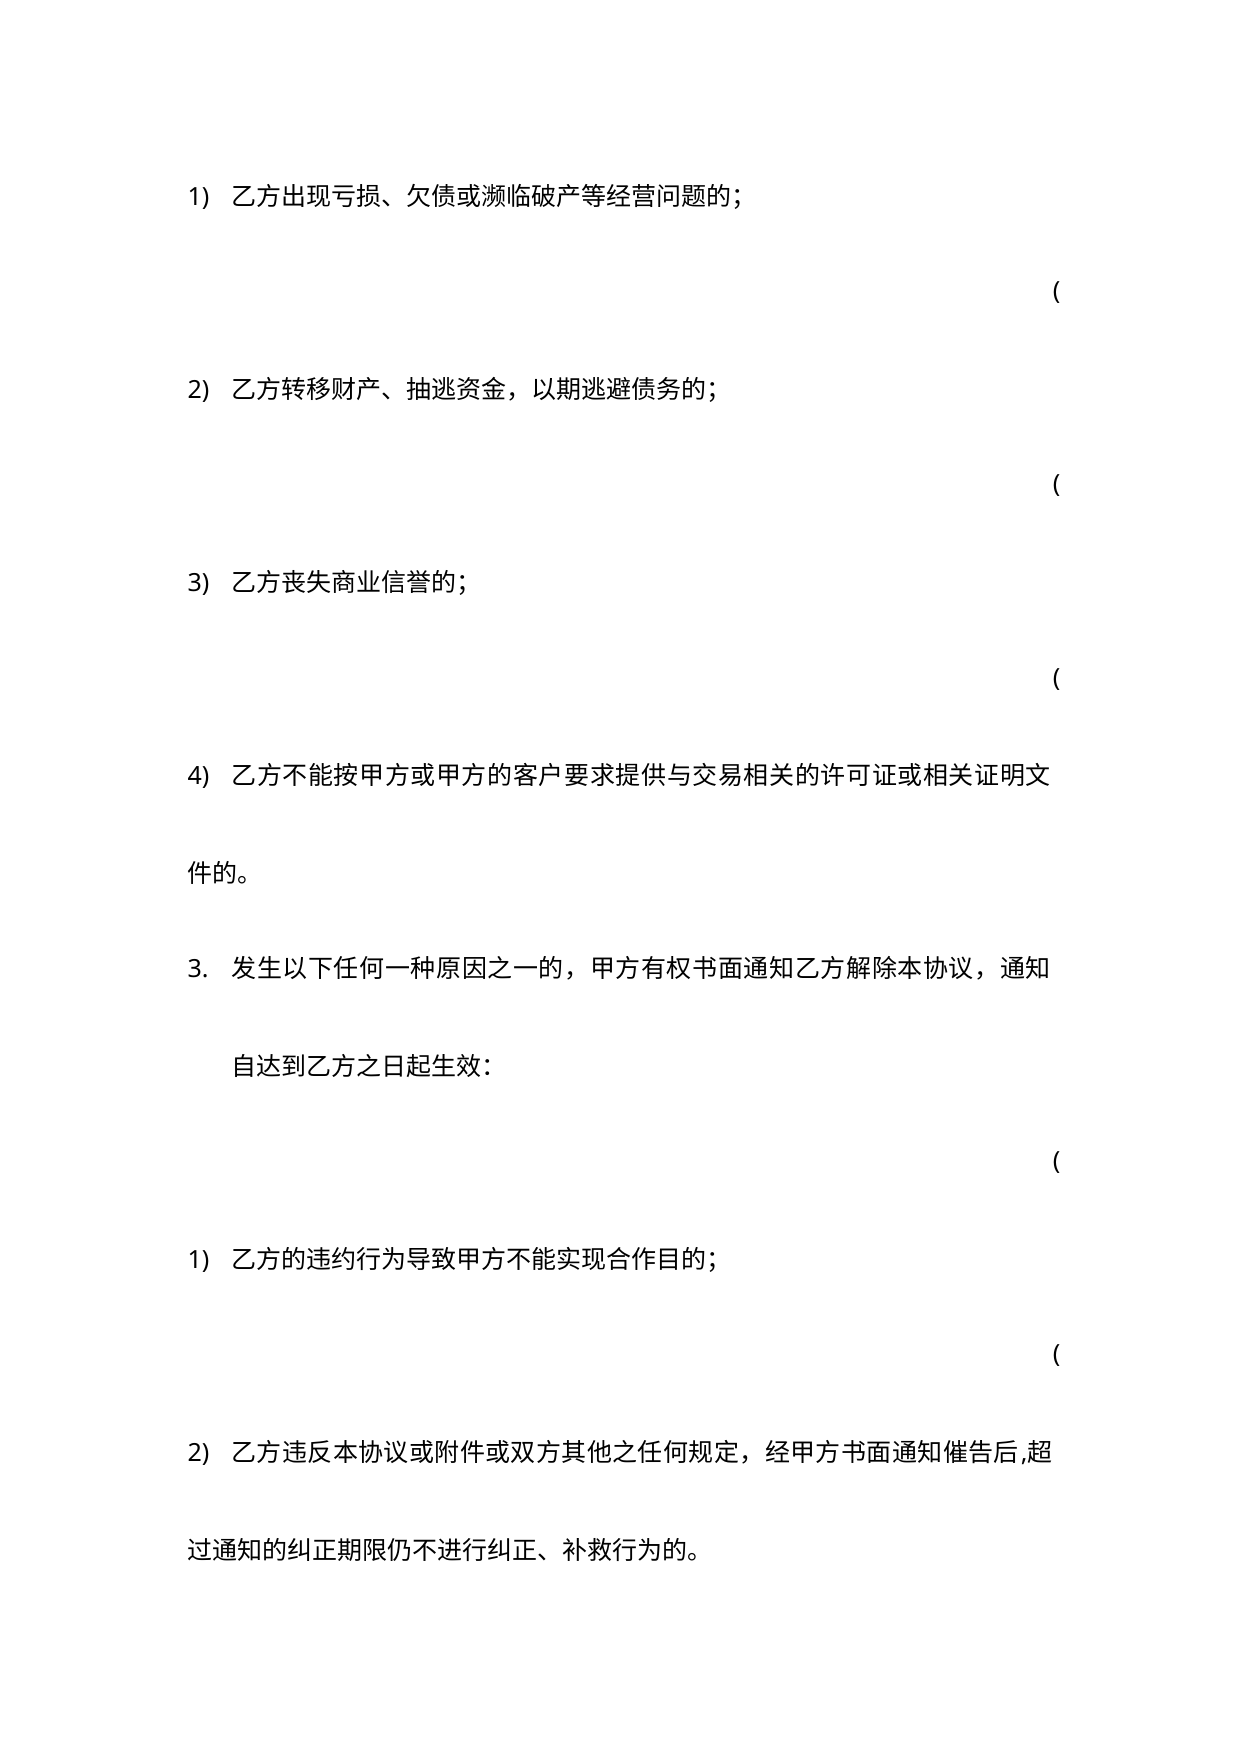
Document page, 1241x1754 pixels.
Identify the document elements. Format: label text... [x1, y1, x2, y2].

list 发生以下任何一种原因之一的，甲方有权书面通知乙方解除本协议，通知自达到乙方之日起生效： [187, 934, 1053, 1097]
text (1) 乙方的违约行为导致甲方不能实现合作目的； [187, 1128, 1053, 1290]
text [187, 162, 1053, 227]
text (4) 乙方不能按甲方或甲方的客户要求提供与交易相关的许可证或相关证明文件的。 [187, 644, 1053, 904]
text (2) 乙方违反本协议或附件或双方其他之任何规定，经甲方书面通知催告后,超过通知的纠正期限仍不进行纠正、补救行为的。 [187, 1321, 1053, 1581]
text (2) 乙方转移财产、抽逃资金，以期逃避债务的； [187, 258, 1053, 420]
text (3) 乙方丧失商业信誉的； [187, 451, 1053, 613]
